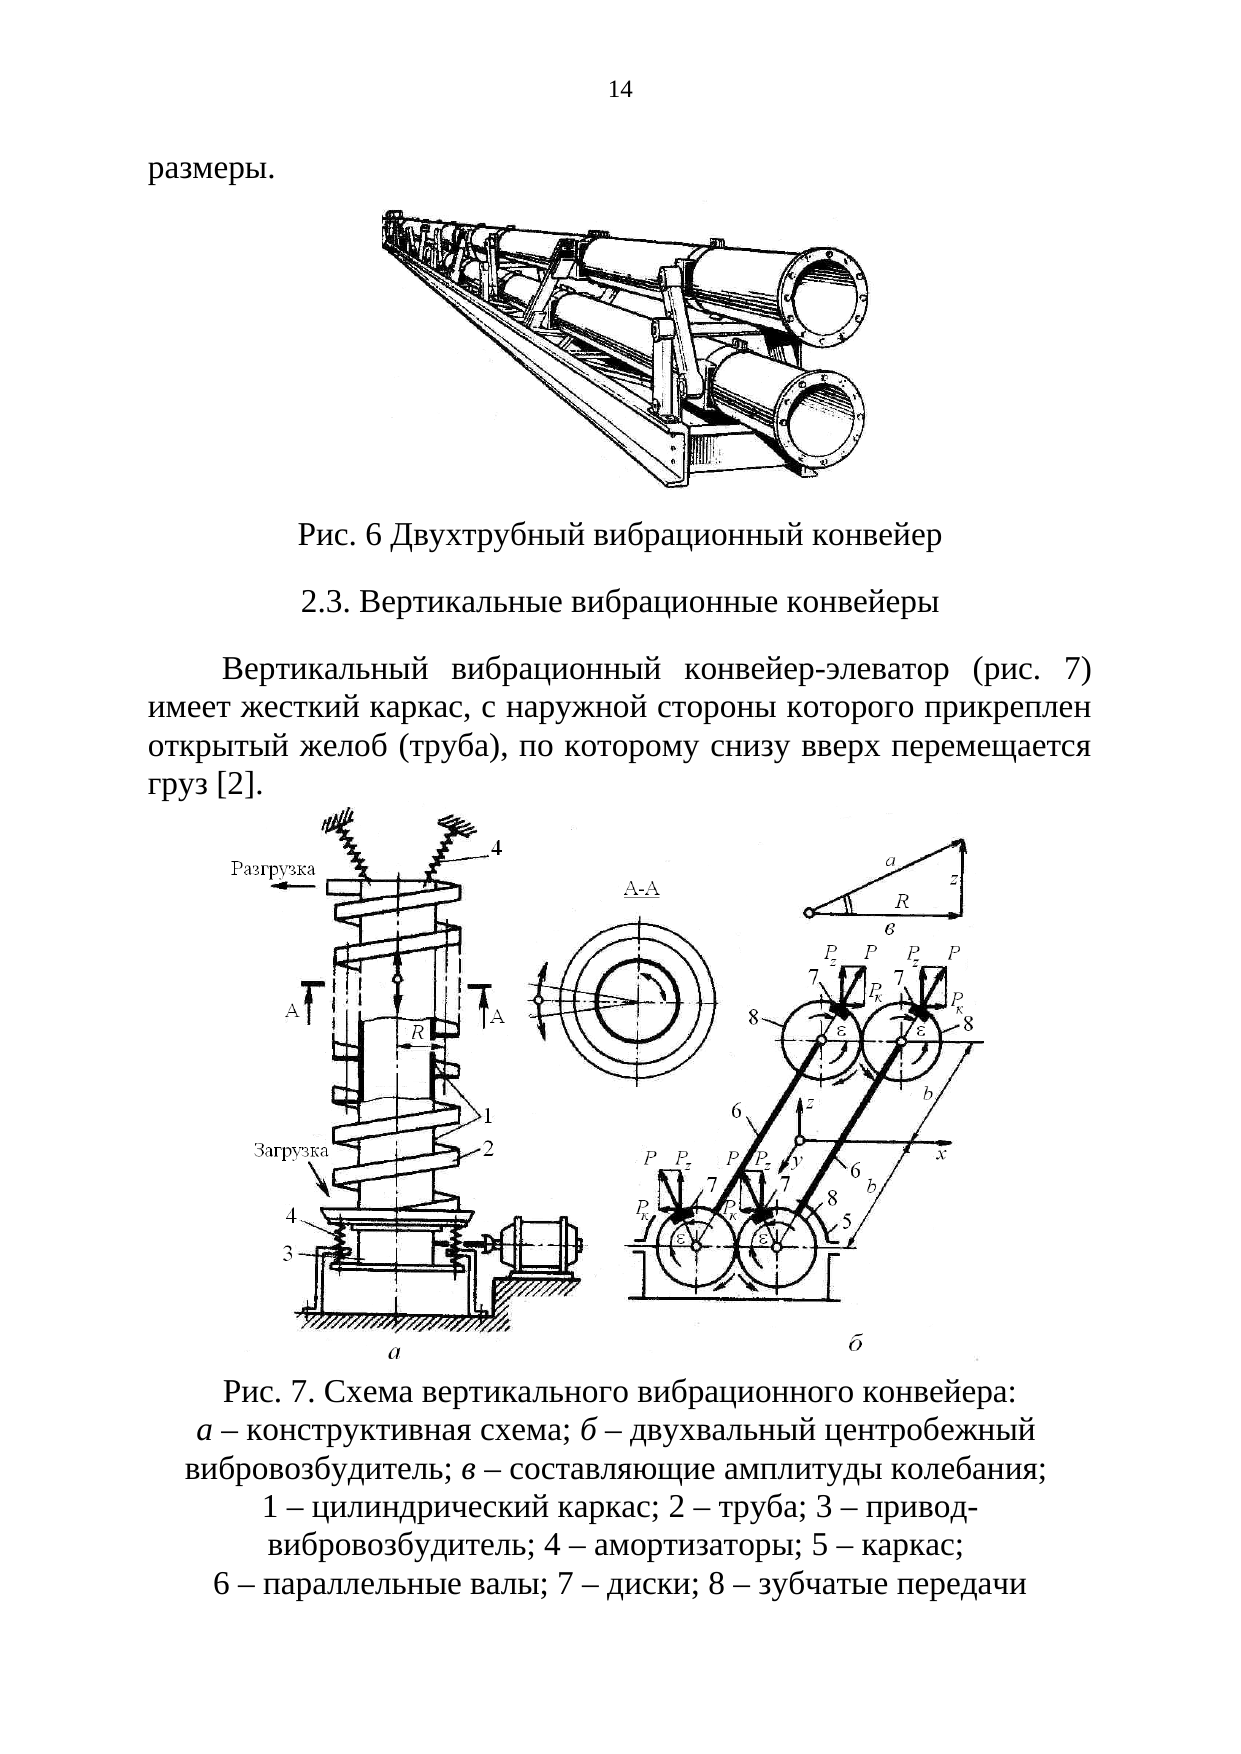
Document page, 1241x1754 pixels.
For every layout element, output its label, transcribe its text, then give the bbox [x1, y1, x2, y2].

text 2.3. Вертикальные вибрационные конвейеры [148, 581, 1092, 619]
text а – конструктивная схема; б – двухвальный центробежный вибровозбудитель; в – составляющие амплитуды колебания; 1 – цилиндрический каркас; 2 – труба; 3 – привод-вибровозбудитель; 4 – амортизаторы; 5 – каркас; 6 – параллельные валы; 7 – диски; 8 – зубчатые передачи [148, 1409, 1092, 1601]
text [148, 148, 1092, 186]
text Рис. 7. Схема вертикального вибрационного конвейера: [148, 1371, 1092, 1409]
text Вертикальный вибрационный конвейер-элеватор (рис. 7) имеет жесткий каркас, с наружной стороны которого прикреплен открытый желоб (труба), по которому снизу вверх перемещается груз [2]. [148, 648, 1092, 802]
text Рис. 6 Двухтрубный вибрационный конвейер [148, 514, 1092, 552]
picture [354, 186, 886, 514]
picture [218, 801, 1022, 1372]
